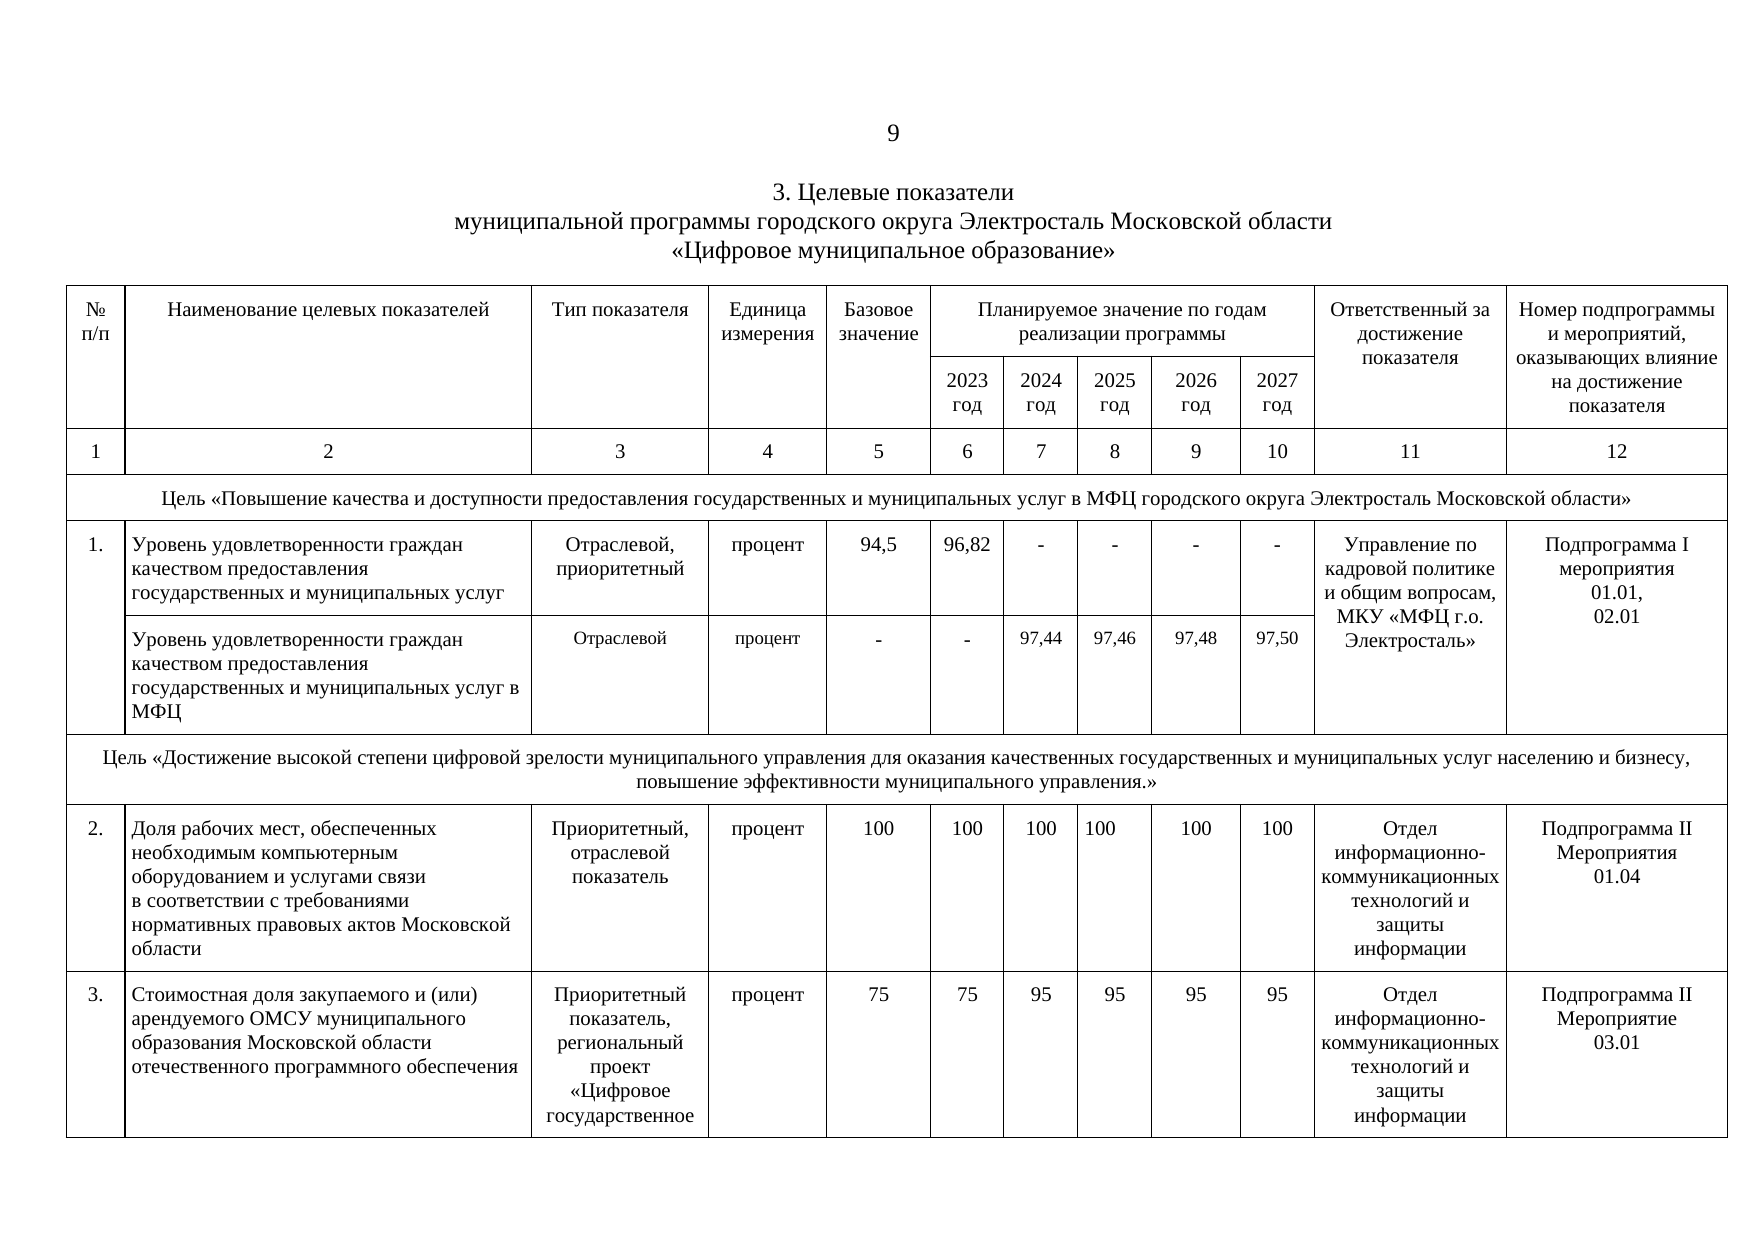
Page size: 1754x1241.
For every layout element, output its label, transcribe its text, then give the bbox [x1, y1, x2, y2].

table_cell 2. [67, 805, 124, 971]
table_cell Уровень удовлетворенности граждан качеством предоставления государственных и муниципальных услуг в МФЦ [126, 616, 531, 733]
table_cell 100 [931, 805, 1003, 971]
table_header Планируемое значение по годам реализации программы [931, 286, 1314, 356]
table_cell Уровень удовлетворенности граждан качеством предоставления государственных и муниципальных услуг [126, 521, 531, 615]
table_cell 95 [1152, 972, 1240, 1137]
table_header Номер подпрограммы и мероприятий, оказывающих влияние на достижение показателя [1507, 286, 1727, 428]
text муниципальной программы городского округа Электросталь Московской области [118, 206, 1668, 235]
table_cell 8 [1078, 429, 1151, 474]
table_cell Подпрограмма II Мероприятия 01.04 [1507, 805, 1727, 971]
table_cell процент [709, 616, 826, 733]
table_cell 12 [1507, 429, 1727, 474]
table_cell 100 [1241, 805, 1314, 971]
table_cell процент [709, 805, 826, 971]
table_cell Отдел информационно-коммуникационных технологий и защиты информации [1315, 805, 1506, 971]
table_cell Управление по кадровой политике и общим вопросам, МКУ «МФЦ г.о. Электросталь» [1315, 521, 1506, 733]
table_cell 97,46 [1078, 616, 1151, 733]
table_cell Цель «Повышение качества и доступности предоставления государственных и муниципальных услуг в МФЦ городского округа Электросталь Московской области» [67, 475, 1727, 520]
table_cell 95 [1078, 972, 1151, 1137]
table_cell 96,82 [931, 521, 1003, 615]
table_cell 100 [1004, 805, 1077, 971]
table_cell Доля рабочих мест, обеспеченных необходимым компьютерным оборудованием и услугами связи в соответствии с требованиями нормативных правовых актов Московской области [126, 805, 531, 971]
table_cell 10 [1241, 429, 1314, 474]
table_cell 9 [1152, 429, 1240, 474]
table_cell Подпрограмма I мероприятия 01.01, 02.01 [1507, 521, 1727, 733]
table_cell Цель «Достижение высокой степени цифровой зрелости муниципального управления для оказания качественных государственных и муниципальных услуг населению и бизнесу, повышение эффективности муниципального управления.» [67, 735, 1727, 804]
table_header Единица измерения [709, 286, 826, 428]
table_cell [1315, 972, 1506, 1137]
table_cell - [1078, 521, 1151, 615]
table_cell 100 [827, 805, 930, 971]
table_cell 2025 год [1078, 357, 1151, 428]
table_cell 5 [827, 429, 930, 474]
table_header Ответственный за достижение показателя [1315, 286, 1506, 428]
table_cell Приоритетный, отраслевой показатель [532, 805, 708, 971]
table_cell 1 [67, 429, 124, 474]
table_cell 3. [67, 972, 124, 1137]
table_header Тип показателя [532, 286, 708, 428]
table_cell 75 [827, 972, 930, 1137]
table_header Базовое значение [827, 286, 930, 428]
table_cell 97,50 [1241, 616, 1314, 733]
table_cell 2027 год [1241, 357, 1314, 428]
table_header Наименование целевых показателей [126, 286, 531, 428]
table_cell 1. [67, 521, 124, 733]
table_cell - [827, 616, 930, 733]
table_cell Отраслевой [532, 616, 708, 733]
table_header № п/п [67, 286, 124, 428]
table_cell 3 [532, 429, 708, 474]
table_cell - [931, 616, 1003, 733]
table_cell 2024 год [1004, 357, 1077, 428]
table_cell 2026 год [1152, 357, 1240, 428]
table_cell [126, 972, 531, 1137]
text «Цифровое муниципальное образование» [118, 235, 1668, 263]
table_cell 2 [126, 429, 531, 474]
table_cell 2023 год [931, 357, 1003, 428]
table_cell 100 [1152, 805, 1240, 971]
table_cell процент [709, 521, 826, 615]
table_cell 7 [1004, 429, 1077, 474]
table_cell 97,48 [1152, 616, 1240, 733]
table_cell 95 [1004, 972, 1077, 1137]
table_cell 4 [709, 429, 826, 474]
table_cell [532, 972, 708, 1137]
table_cell 95 [1241, 972, 1314, 1137]
text 3. Целевые показатели [118, 177, 1668, 206]
table_cell 6 [931, 429, 1003, 474]
table_cell 100 [1078, 805, 1151, 971]
table_cell - [1152, 521, 1240, 615]
table_cell 11 [1315, 429, 1506, 474]
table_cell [1507, 972, 1727, 1137]
table_cell 97,44 [1004, 616, 1077, 733]
table_cell - [1241, 521, 1314, 615]
table_cell 75 [931, 972, 1003, 1137]
table_cell - [1004, 521, 1077, 615]
table_cell процент [709, 972, 826, 1137]
table_cell Отраслевой, приоритетный [532, 521, 708, 615]
table_cell 94,5 [827, 521, 930, 615]
